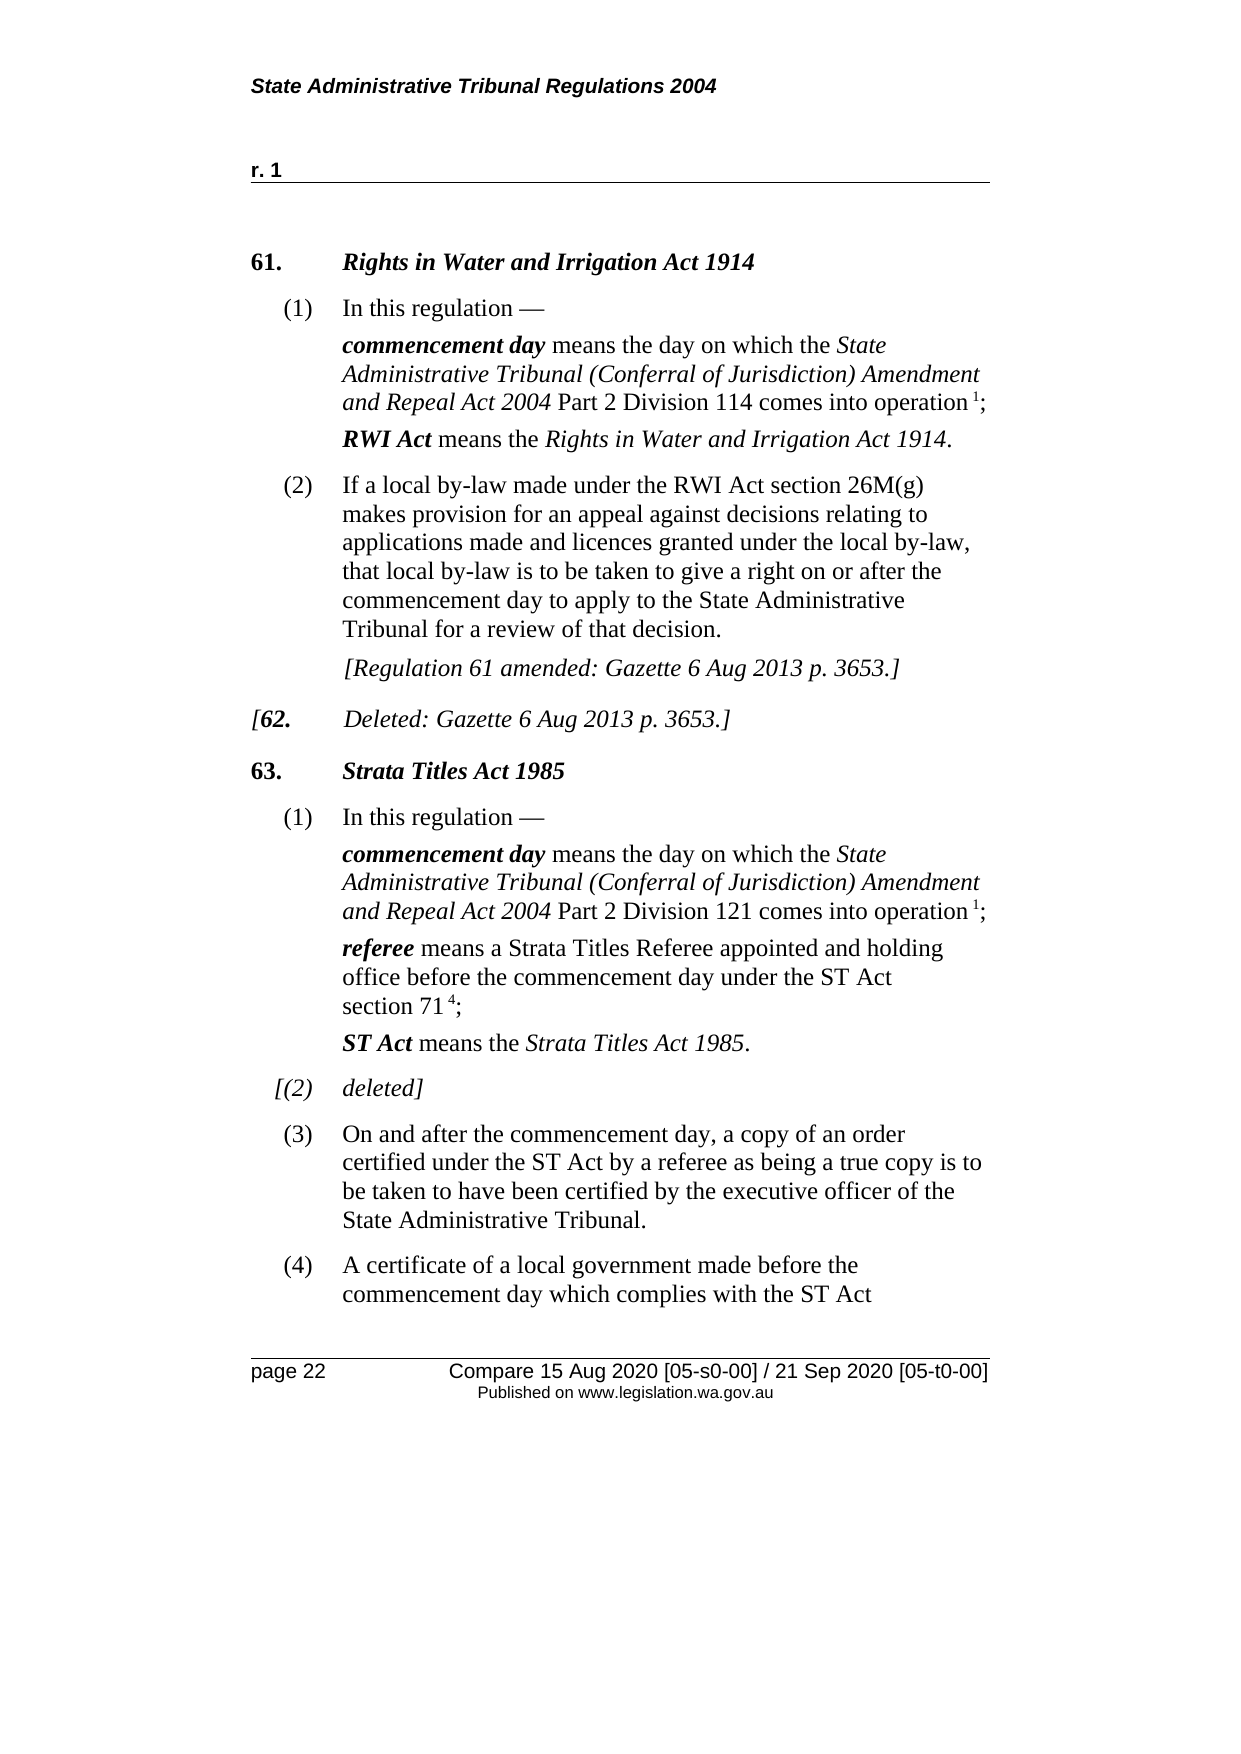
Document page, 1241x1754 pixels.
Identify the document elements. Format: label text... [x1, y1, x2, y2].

subtitle 63. Strata Titles Act 1985 [251, 756, 990, 785]
text referee means a Strata Titles Referee appointed and holding office before the commencement day under the ST Act section 71 4; [251, 933, 990, 1019]
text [251, 1250, 990, 1308]
text (3) On and after the commencement day, a copy of an order certified under the ST Act by a referee as being a true copy is to be taken to have been certified by the executive officer of the State Administrative Tribunal. [251, 1119, 990, 1234]
text [62. Deleted: Gazette 6 Aug 2013 p. 3653.] [251, 704, 990, 733]
text [Regulation 61 amended: Gazette 6 Aug 2013 p. 3653.] [251, 653, 990, 682]
text ST Act means the Strata Titles Act 1985. [251, 1028, 990, 1057]
subtitle 61. Rights in Water and Irrigation Act 1914 [251, 247, 990, 276]
text commencement day means the day on which the State Administrative Tribunal (Conferral of Jurisdiction) Amendment and Repeal Act 2004 Part 2 Division 114 comes into operation 1; [251, 330, 990, 416]
text [(2) deleted] [251, 1073, 990, 1102]
text (2) If a local by-law made under the RWI Act section 26M(g) makes provision for an appeal against decisions relating to applications made and licences granted under the local by-law, that local by-law is to be taken to give a right on or after the commencement day to apply to the State Administrative Tribunal for a review of that decision. [251, 470, 990, 642]
text (1) In this regulation — [251, 802, 990, 830]
text commencement day means the day on which the State Administrative Tribunal (Conferral of Jurisdiction) Amendment and Repeal Act 2004 Part 2 Division 121 comes into operation 1; [251, 839, 990, 925]
text (1) In this regulation — [251, 293, 990, 322]
text RWI Act means the Rights in Water and Irrigation Act 1914. [251, 424, 990, 453]
